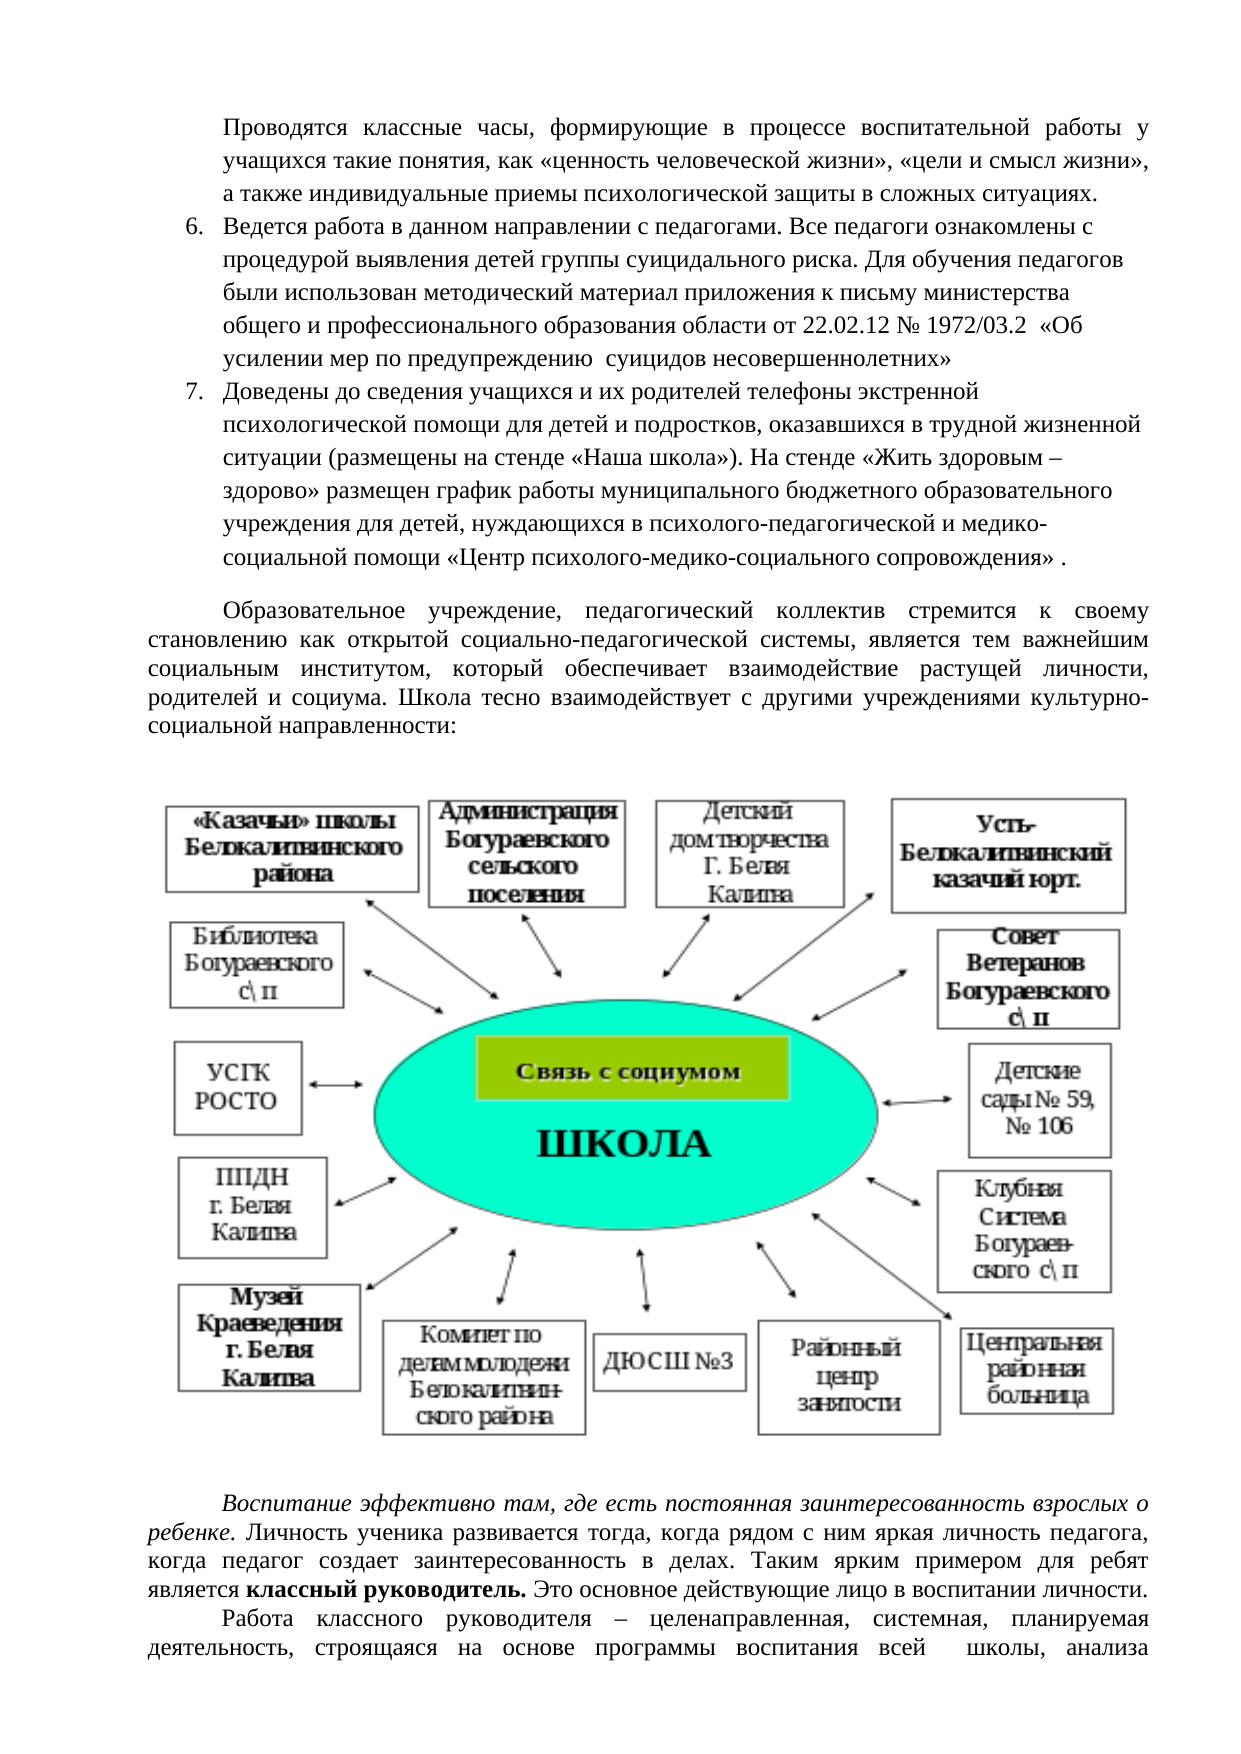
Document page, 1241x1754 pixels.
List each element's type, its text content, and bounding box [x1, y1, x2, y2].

list Ведется работа в данном направлении с педагогами. Все педагоги ознакомлены с процедурой выявления детей группы суицидального риска. Для обучения педагогов были использован методический материал приложения к письму министерства общего и профессионального образования области от 22.02.12 № 1972/03.2 «Об усилении мер по предупреждению суицидов несовершеннолетних» [185, 442, 1150, 603]
list В школе с 2010 г. реализуется программа по предупреждению суицидального поведения обучающихся «Научись ценить жизнь» [185, 178, 1150, 240]
list Разработан план мероприятий по профилактике детского и подросткового суицида на 2012-13 уч. год. [185, 112, 1150, 174]
list Доведены до сведения учащихся и их родителей телефоны экстренной психологической помощи для детей и подростков, оказавшихся в трудной жизненной ситуации (размещены на стенде «Наша школа»). На стенде «Жить здоровым – здорово» размещен график работы муниципального бюджетного образовательного учреждения для детей, нуждающихся в психолого-педагогической и медико-социальной помощи «Центр психолого-медико-социального сопровождения» . [185, 608, 1150, 801]
list В планах классных руководителей мероприятия по данному направлению включены в разделы «Здоровье», «Работа с родителями», «Предупреждение правонарушений и преступлений несовершеннолетних» и «Предупреждение травматизма учащихся». Проводятся классные часы, формирующие в процессе воспитательной работы у учащихся такие понятия, как «ценность человеческой жизни», «цели и смысл жизни», а также индивидуальные приемы психологической защиты в сложных ситуациях. [185, 244, 1150, 438]
text Образовательное учреждение, педагогический коллектив стремится к своему становлению как открытой социально-педагогической системы, является тем важнейшим социальным институтом, который обеспечивает взаимодействие растущей личности, родителей и социума. Школа тесно взаимодействует с другими учреждениями культурно-социальной направленности: [148, 827, 1150, 970]
